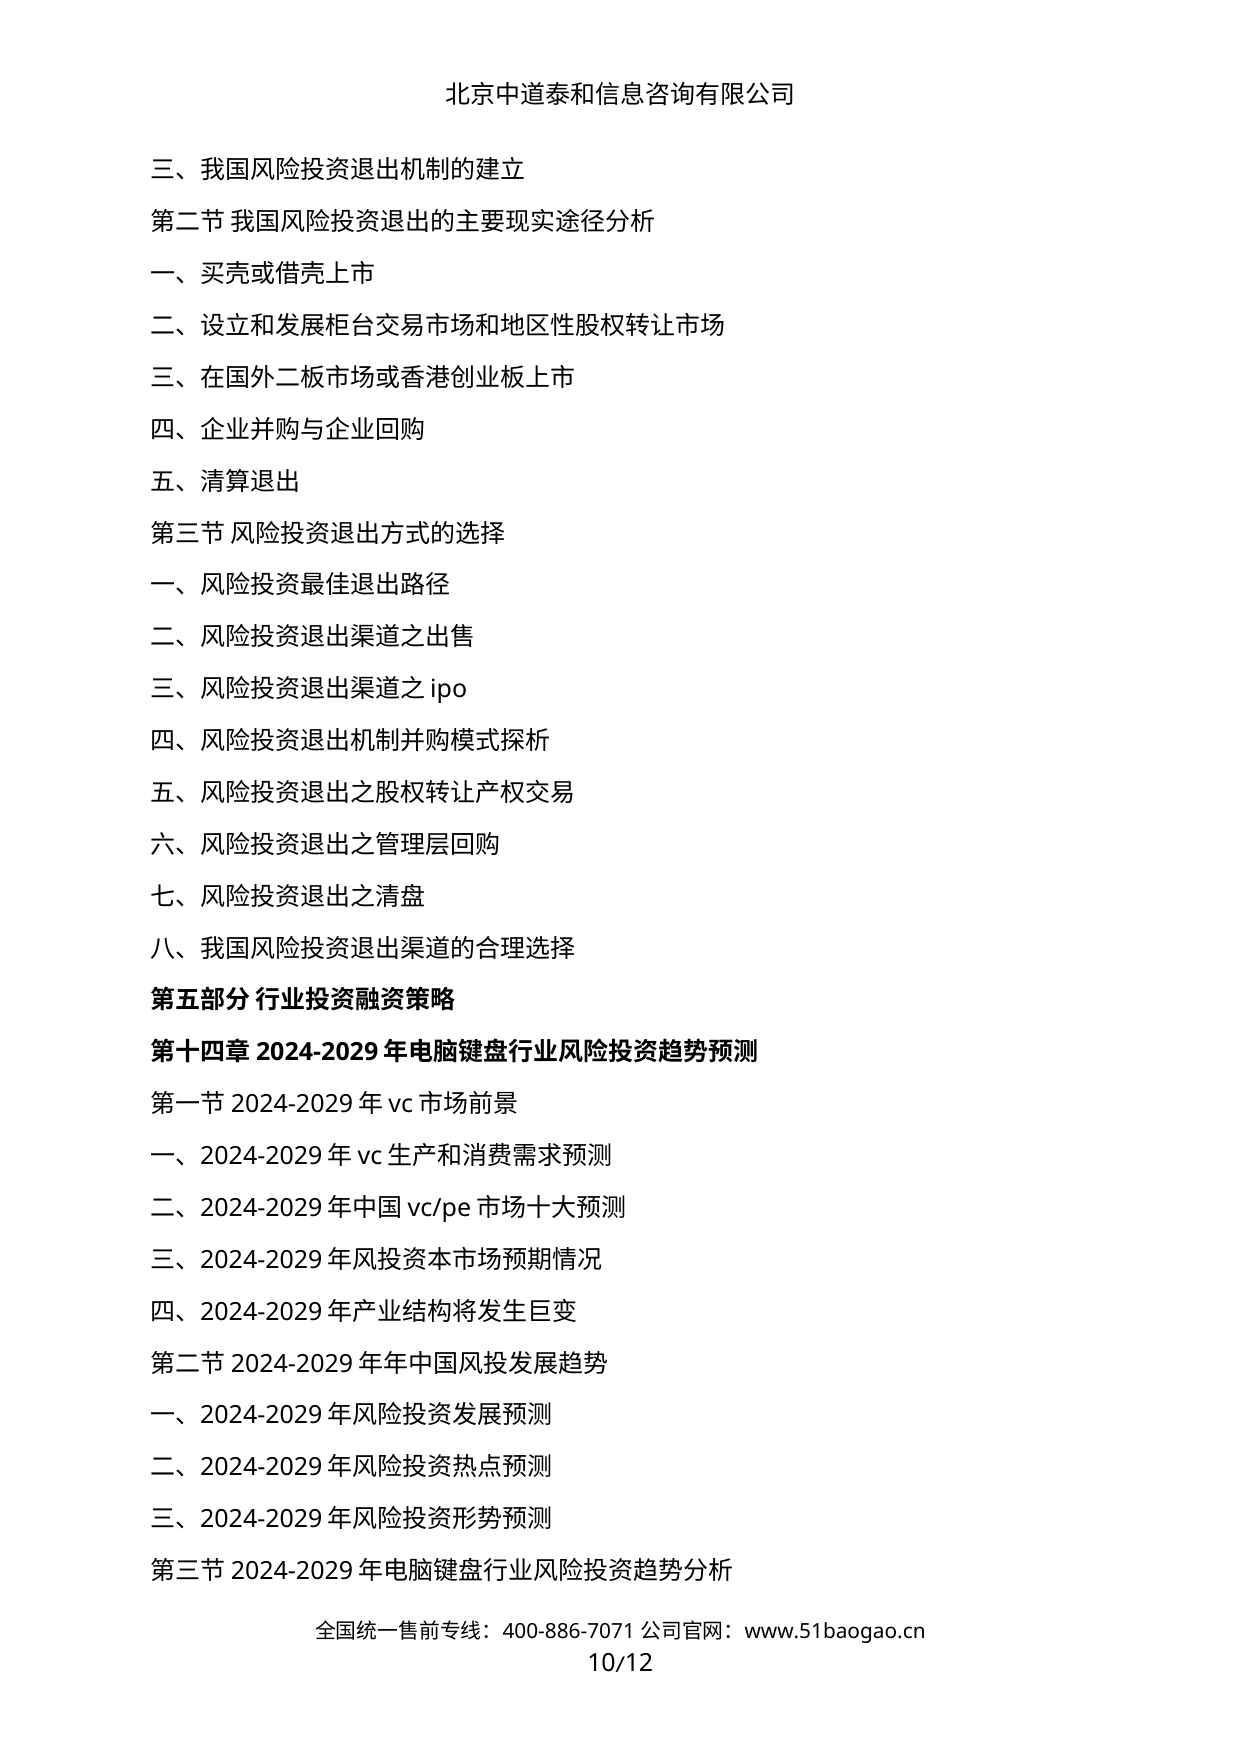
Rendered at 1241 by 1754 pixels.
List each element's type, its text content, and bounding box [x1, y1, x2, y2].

text 二、2024-2029年中国vc/pe市场十大预测 [150, 1187, 1090, 1224]
text 第三节 风险投资退出方式的选择 [150, 513, 1090, 549]
text 第十四章 2024-2029年电脑键盘行业风险投资趋势预测 [150, 1032, 1090, 1068]
text 一、风险投资最佳退出路径 [150, 565, 1090, 601]
text 二、2024-2029年风险投资热点预测 [150, 1447, 1090, 1483]
text 一、2024-2029年vc生产和消费需求预测 [150, 1136, 1090, 1172]
text 五、清算退出 [150, 461, 1090, 497]
text 四、风险投资退出机制并购模式探析 [150, 721, 1090, 757]
text 七、风险投资退出之清盘 [150, 876, 1090, 912]
text 三、2024-2029年风险投资形势预测 [150, 1499, 1090, 1535]
text 第二节 我国风险投资退出的主要现实途径分析 [150, 202, 1090, 238]
text 三、我国风险投资退出机制的建立 [150, 150, 1090, 186]
text 三、2024-2029年风投资本市场预期情况 [150, 1239, 1090, 1276]
text 一、买壳或借壳上市 [150, 254, 1090, 290]
text 第一节 2024-2029年vc市场前景 [150, 1084, 1090, 1120]
text 四、企业并购与企业回购 [150, 409, 1090, 446]
text 四、2024-2029年产业结构将发生巨变 [150, 1291, 1090, 1327]
text 一、2024-2029年风险投资发展预测 [150, 1395, 1090, 1431]
text 八、我国风险投资退出渠道的合理选择 [150, 928, 1090, 964]
text 第五部分 行业投资融资策略 [150, 980, 1090, 1016]
text 六、风险投资退出之管理层回购 [150, 824, 1090, 861]
text 五、风险投资退出之股权转让产权交易 [150, 772, 1090, 809]
text 第二节 2024-2029年年中国风投发展趋势 [150, 1343, 1090, 1379]
text 三、风险投资退出渠道之ipo [150, 669, 1090, 705]
text 第三节 2024-2029年电脑键盘行业风险投资趋势分析 [150, 1551, 1090, 1587]
text 二、风险投资退出渠道之出售 [150, 617, 1090, 653]
text 二、设立和发展柜台交易市场和地区性股权转让市场 [150, 306, 1090, 342]
text 三、在国外二板市场或香港创业板上市 [150, 357, 1090, 394]
